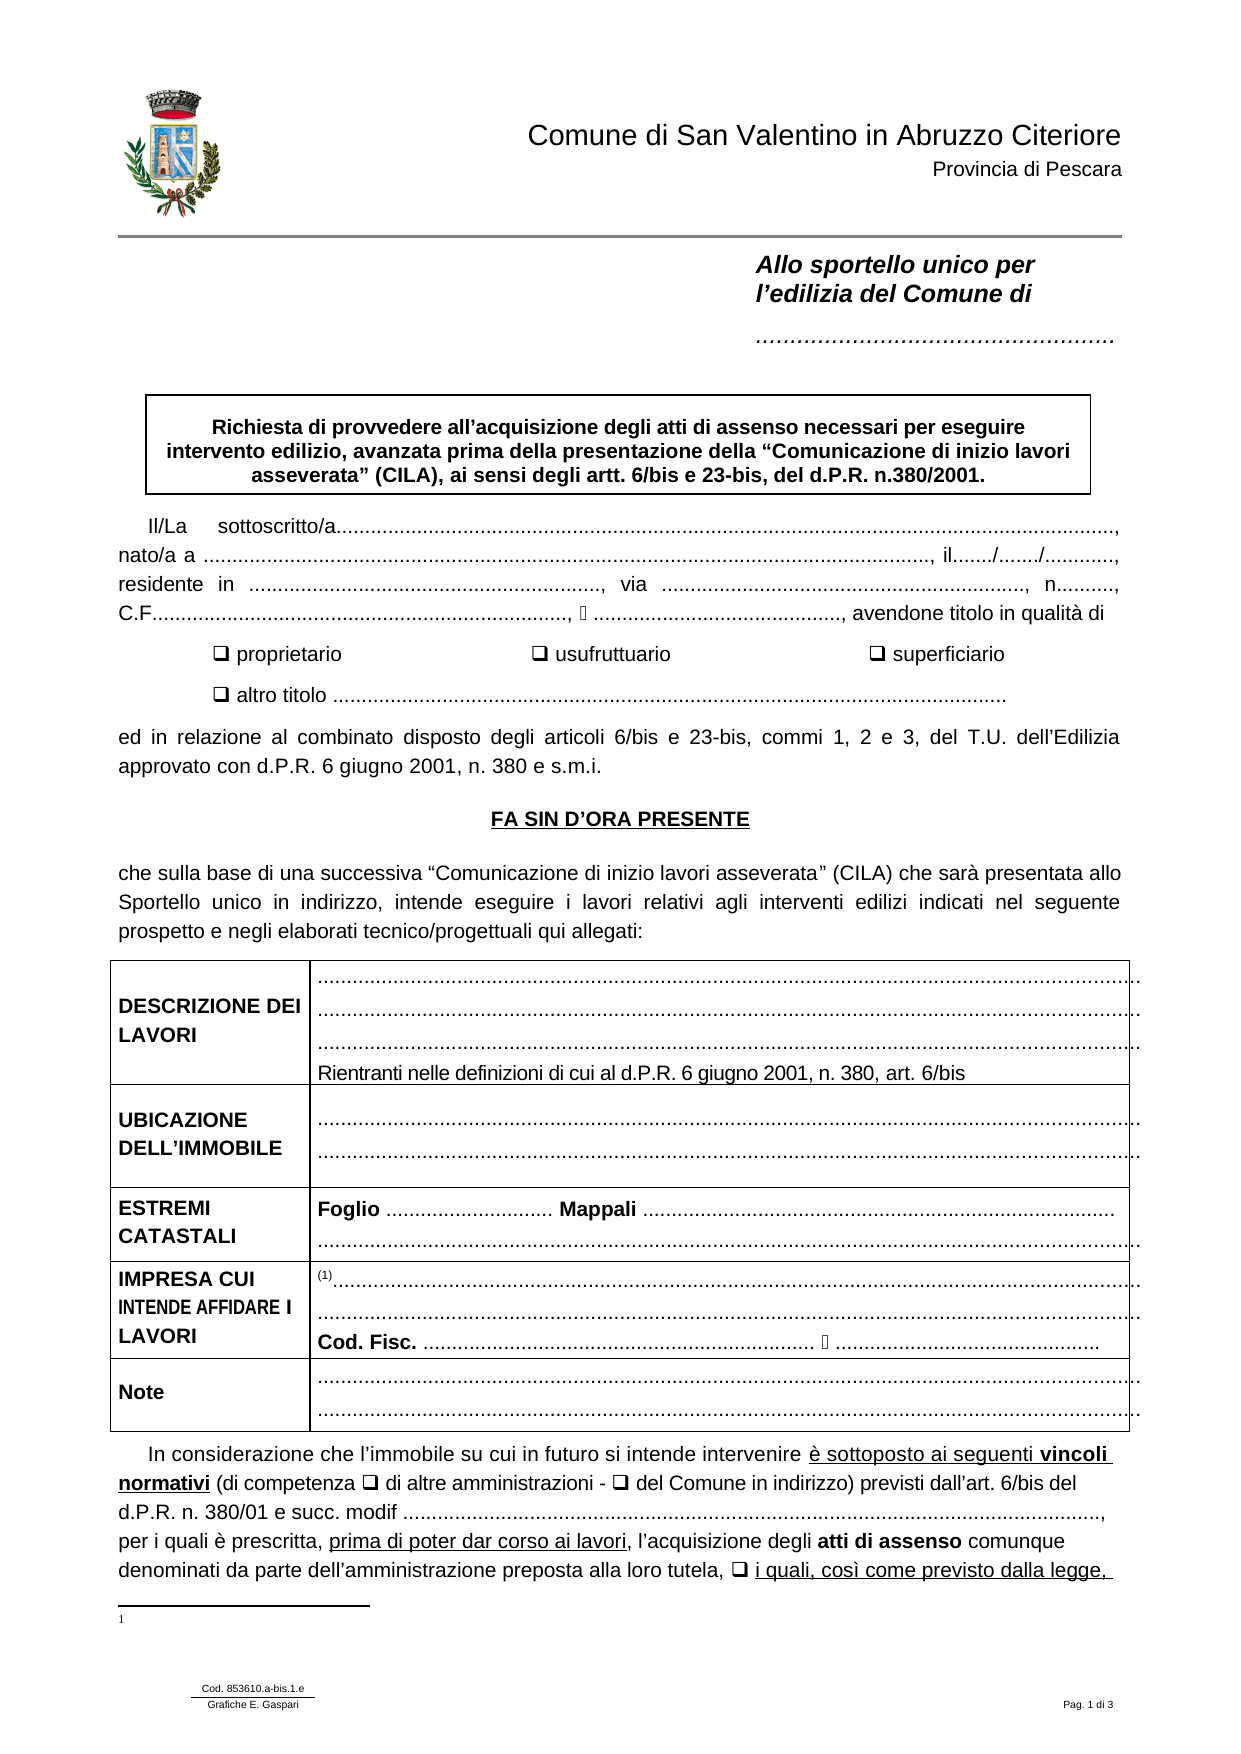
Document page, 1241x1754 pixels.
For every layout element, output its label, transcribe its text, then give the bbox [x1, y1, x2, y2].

table_cell [311, 1359, 1129, 1431]
table_header DESCRIZIONE DEI LAVORI [111, 961, 309, 1084]
table_cell ESTREMI CATASTALI [111, 1188, 309, 1261]
picture [122, 87, 224, 219]
text .................................................... [756, 320, 1122, 349]
table_cell UBICAZIONE DELL’IMMOBILE [111, 1085, 309, 1187]
table_cell Foglio ............................. Mappali .................................................................................. [311, 1188, 1129, 1261]
text ed in relazione al combinato disposto degli articoli 6/bis e 23-bis, commi 1, 2 e 3, del T.U. dell’Edilizia approvato con d.P.R. 6 giugno 2001, n. 380 e s.m.i. [118, 725, 1122, 777]
text Comune di San Valentino in Abruzzo Citeriore [224, 118, 1122, 152]
table_header Rientranti nelle definizioni di cui al d.P.R. 6 giugno 2001, n. 380, art. 6/bis [311, 961, 1129, 1084]
text Il/La sottoscritto/a......................................................................................................................................., nato/a a .............................................................................................................................., il......./......./............, residente in ............................................................., via ..............................................................., n.........., C.F........................................................................, ..........................................., avendone titolo in qualità di [118, 387, 1122, 625]
text FA SIN D’ORA PRESENTE [118, 807, 1122, 831]
table_cell Note [111, 1359, 309, 1431]
text altro titolo ..................................................................................................................... [118, 683, 1122, 707]
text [118, 1442, 1122, 1581]
table_cell IMPRESA CUI INTENDE AFFIDARE I LAVORI [111, 1262, 309, 1357]
text Allo sportello unico per l’edilizia del Comune di [756, 250, 1122, 308]
text proprietario usufruttuario superficiario [118, 642, 1122, 666]
table_cell [311, 1085, 1129, 1187]
text Provincia di Pescara [224, 157, 1122, 181]
table_cell () Cod. Fisc. .................................................................... .............................................. [311, 1262, 1129, 1357]
text che sulla base di una successiva “Comunicazione di inizio lavori asseverata” (CILA) che sarà presentata allo Sportello unico in indirizzo, intende eseguire i lavori relativi agli interventi edilizi indicati nel seguente prospetto e negli elaborati tecnico/progettuali qui allegati: [118, 861, 1122, 942]
